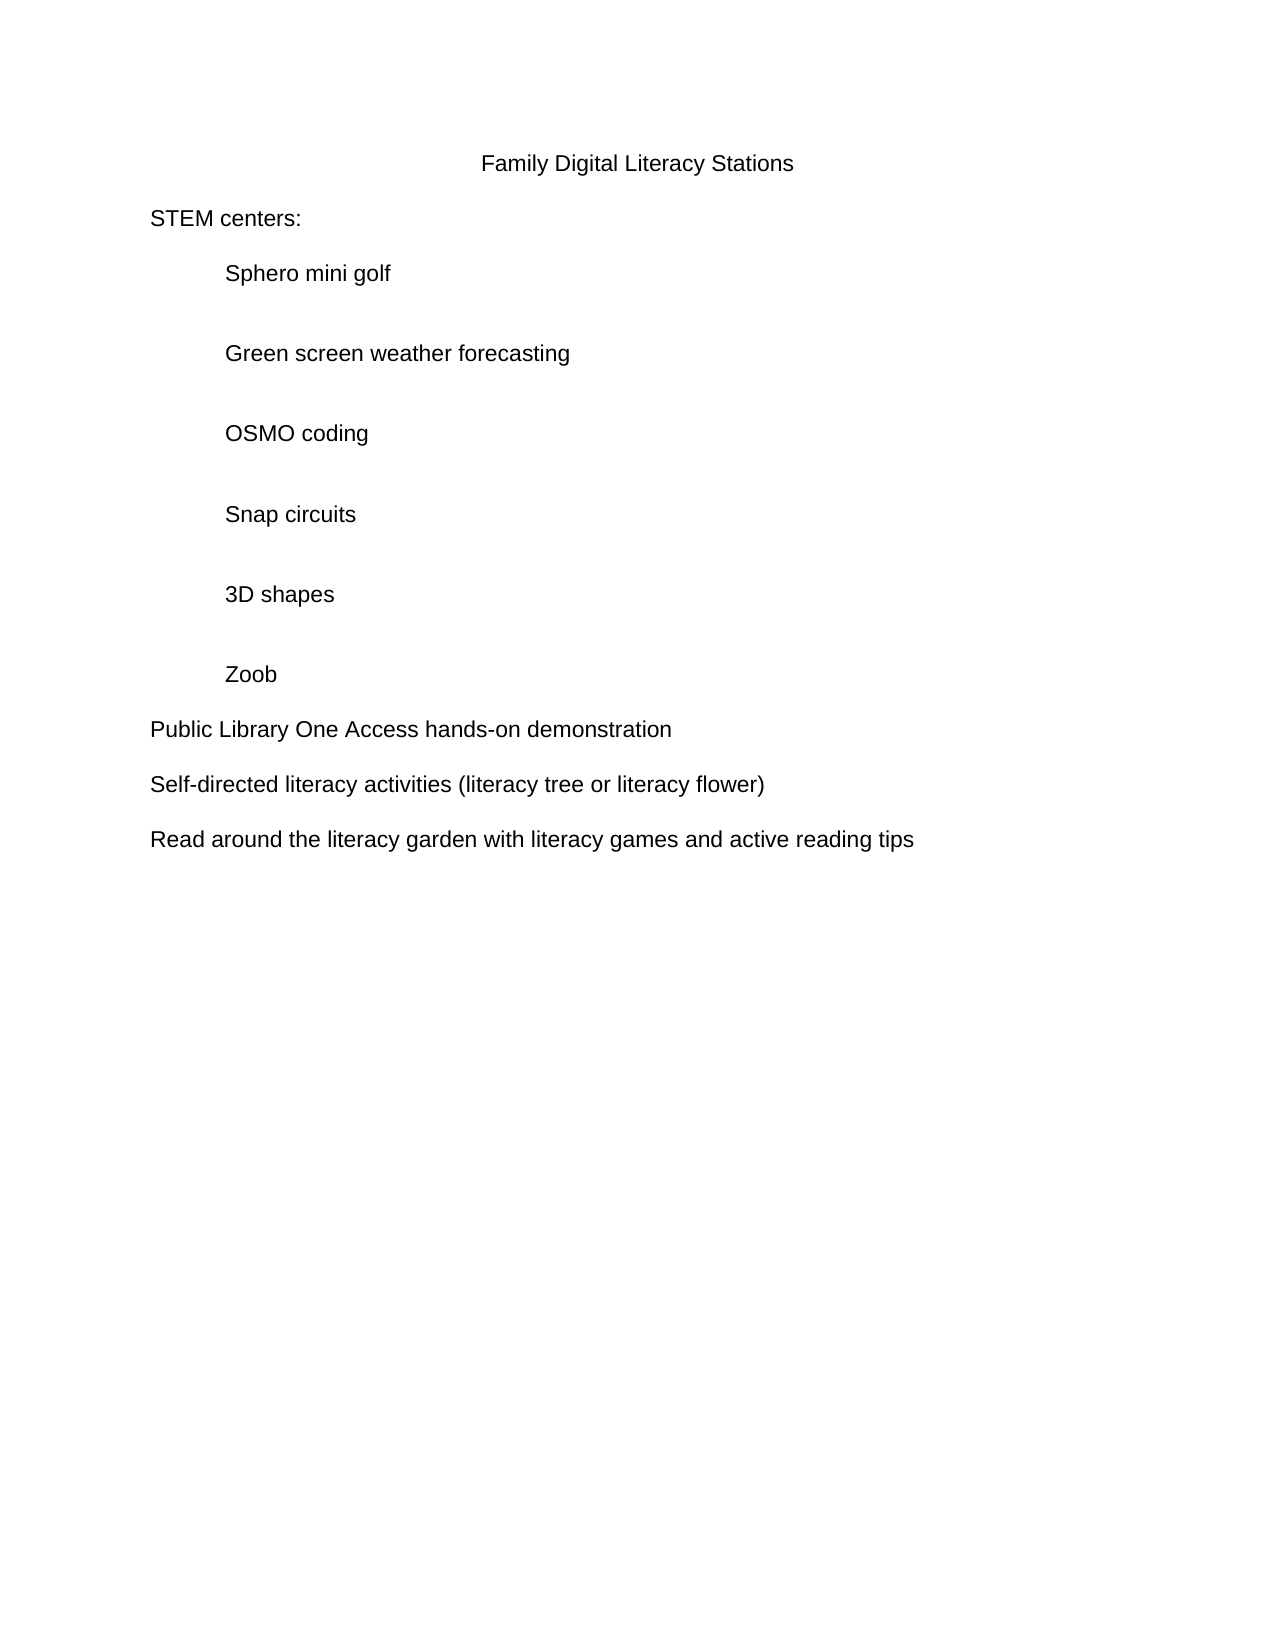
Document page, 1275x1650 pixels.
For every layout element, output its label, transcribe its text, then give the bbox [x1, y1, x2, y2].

text Family Digital Literacy Stations [150, 150, 1125, 176]
text OSMO coding [150, 420, 1125, 447]
text Zoob [150, 661, 1125, 687]
text Self-directed literacy activities (literacy tree or literacy flower) [150, 771, 1125, 797]
text Read around the literacy garden with literacy games and active reading tips [150, 826, 1125, 852]
text 3D shapes [150, 581, 1125, 607]
text Snap circuits [150, 501, 1125, 527]
text Green screen weather forecasting [150, 340, 1125, 367]
text Sphero mini golf [150, 260, 1125, 287]
text Public Library One Access hands-on demonstration [150, 716, 1125, 742]
text STEM centers: [150, 205, 1125, 231]
